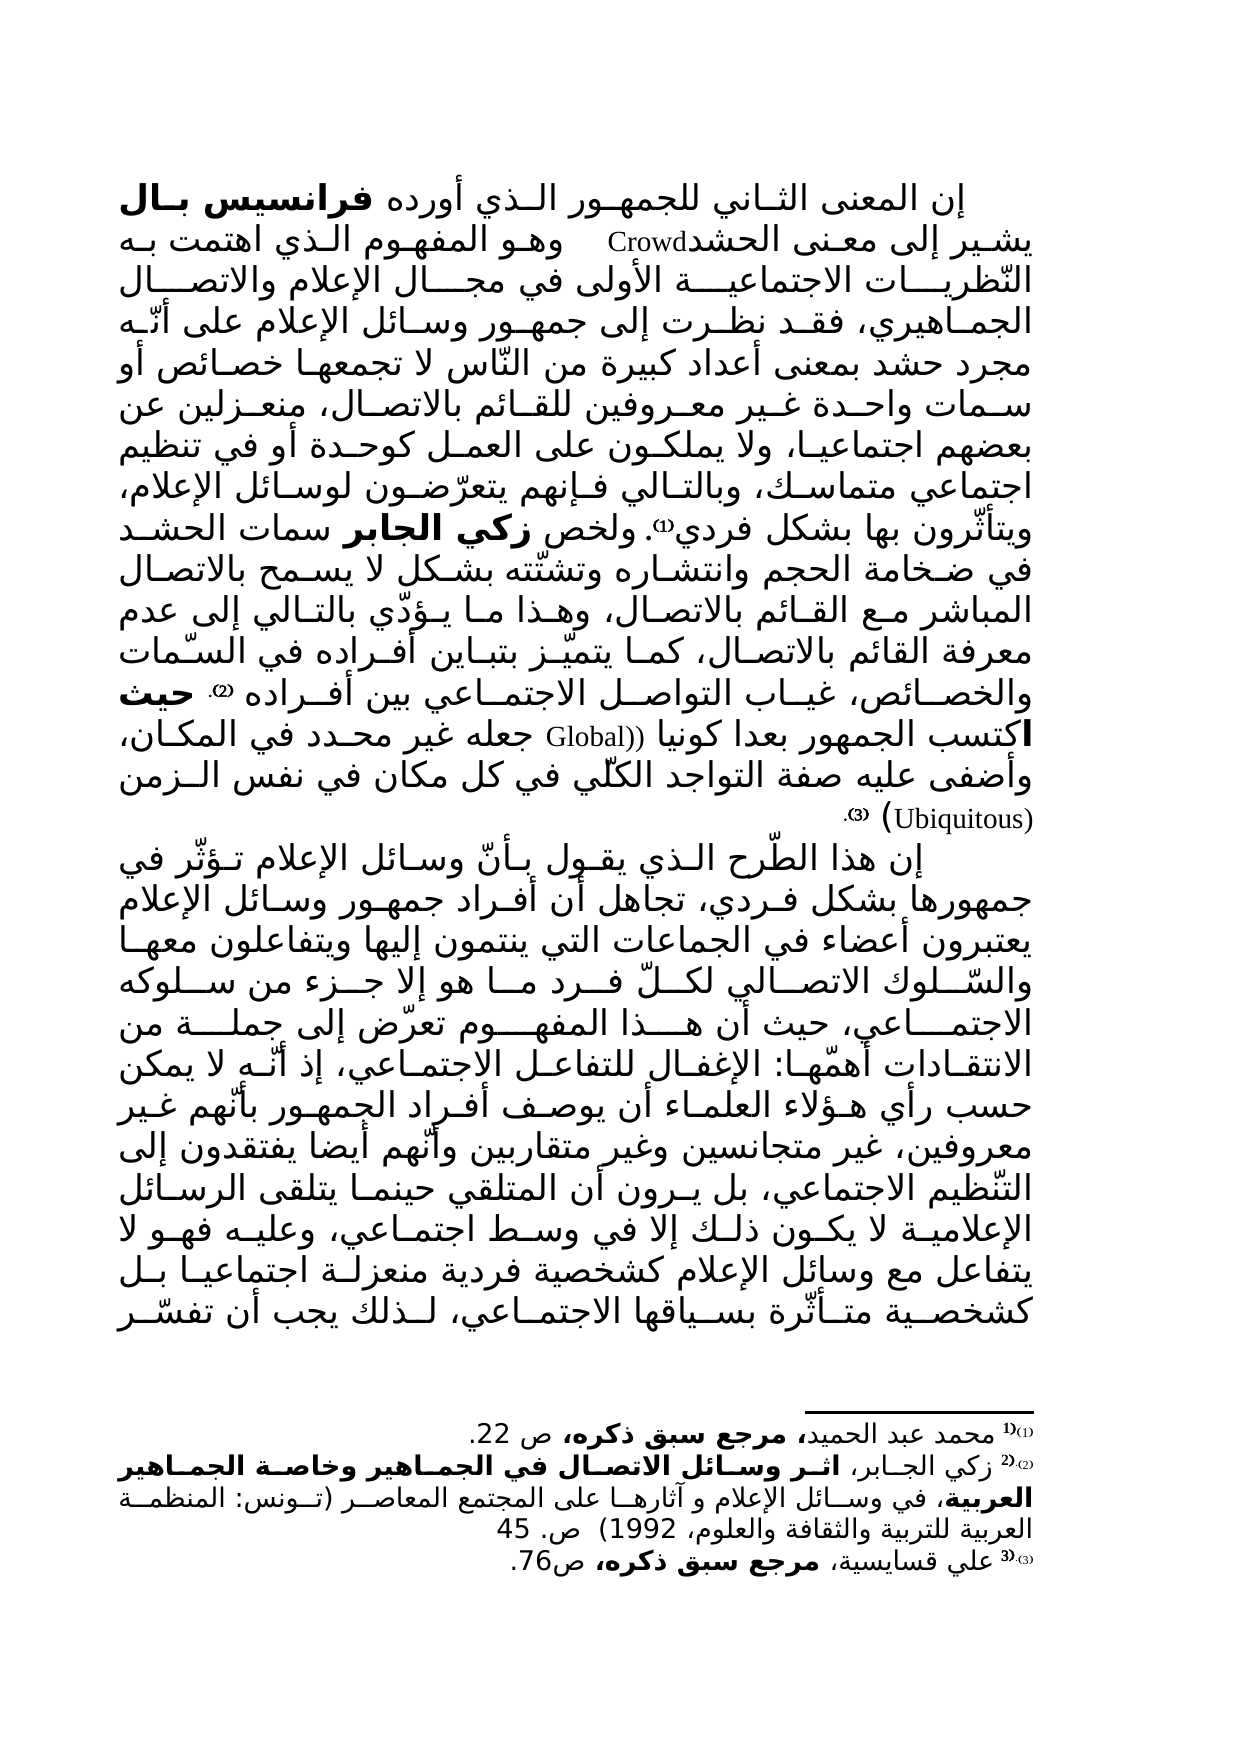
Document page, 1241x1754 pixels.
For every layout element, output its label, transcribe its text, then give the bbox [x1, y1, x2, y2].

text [118, 837, 1033, 1332]
text إن المعنى الثاني للجمهور الذي أورده فرانسيس بال يشير إلى معنى الحشدCrowd وهو المفهوم الذي اهتمت به النّظريات الاجتماعية الأولى في مجال الإعلام والاتصال الجماهيري، فقد نظرت إلى جمهور وسائل الإعلام على أنّه مجرد حشد بمعنى أعداد كبيرة من النّاس لا تجمعها خصائص أو سمات واحدة غير معروفين للقائم بالاتصال، منعزلين عن بعضهم اجتماعيا، ولا يملكون على العمل كوحدة أو في تنظيم اجتماعي متماسك، وبالتالي فإنهم يتعرّضون لوسائل الإعلام، ويتأثّرون بها بشكل فردي1. ولخص زكي الجابر سمات الحشد في ضخامة الحجم وانتشاره وتشتّته بشكل لا يسمح بالاتصال المباشر مع القائم بالاتصال، وهذا ما يؤدّي بالتالي إلى عدم معرفة القائم بالاتصال، كما يتميّز بتباين أفراده في السّمات والخصائص، غياب التواصل الاجتماعي بين أفراده 2. حيث اكتسب الجمهور بعدا كونيا ((Global جعله غير محدد في المكان، وأضفى عليه صفة التواجد الكلّي في كل مكان في نفس الزمن (Ubiquitous) . [118, 177, 1033, 837]
